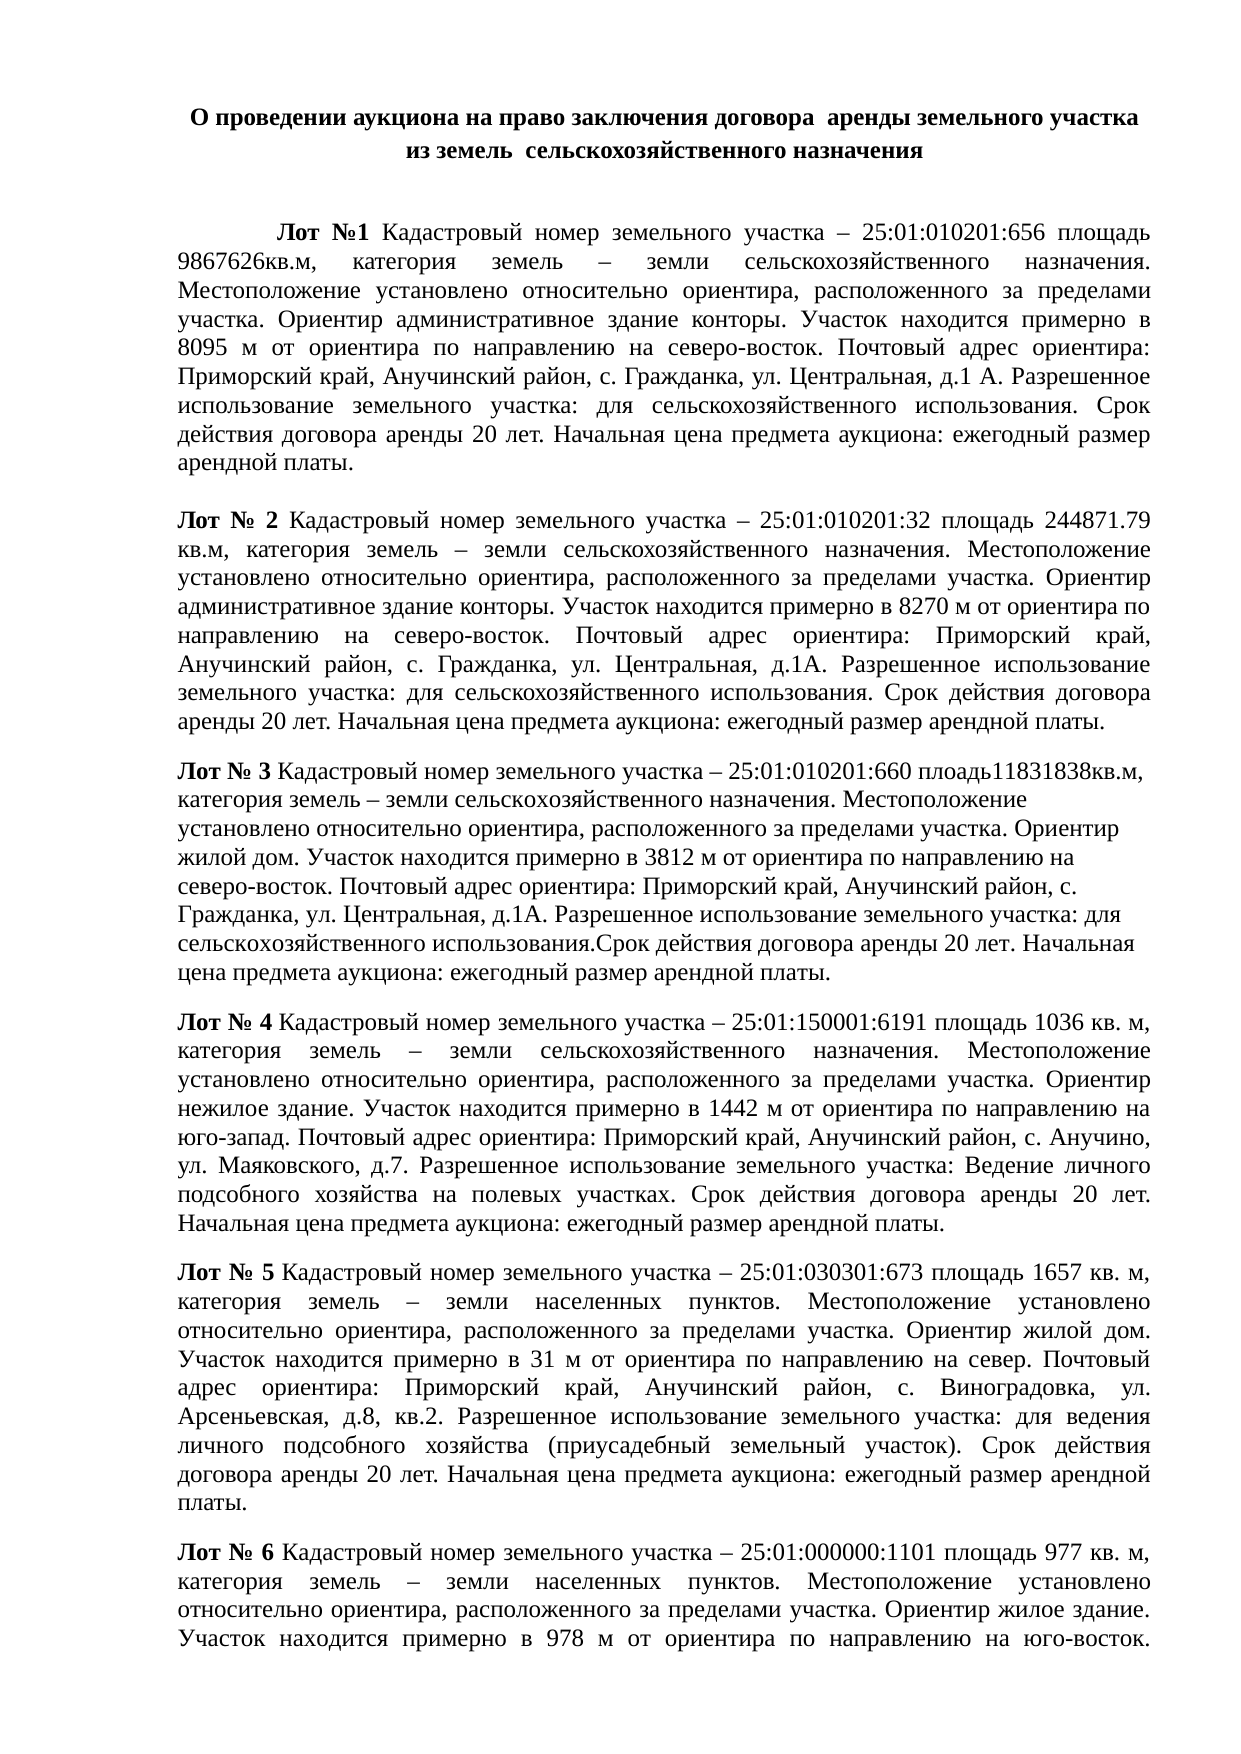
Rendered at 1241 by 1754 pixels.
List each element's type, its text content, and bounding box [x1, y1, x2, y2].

text Лот № 2 Кадастровый номер земельного участка – 25:01:010201:32 площадь 244871.79 кв.м, категория земель – земли сельскохозяйственного назначения. Местоположение установлено относительно ориентира, расположенного за пределами участка. Ориентир административное здание конторы. Участок находится примерно в 8270 м от ориентира по направлению на северо-восток. Почтовый адрес ориентира: Приморский край, Анучинский район, с. Гражданка, ул. Центральная, д.1А. Разрешенное использование земельного участка: для сельскохозяйственного использования. Срок действия договора аренды 20 лет. Начальная цена предмета аукциона: ежегодный размер арендной платы. [177, 505, 1152, 735]
text Лот №1 Кадастровый номер земельного участка – 25:01:010201:656 площадь 9867626кв.м, категория земель – земли сельскохозяйственного назначения. Местоположение установлено относительно ориентира, расположенного за пределами участка. Ориентир административное здание конторы. Участок находится примерно в 8095 м от ориентира по направлению на северо-восток. Почтовый адрес ориентира: Приморский край, Анучинский район, с. Гражданка, ул. Центральная, д.1 А. Разрешенное использование земельного участка: для сельскохозяйственного использования. Срок действия договора аренды 20 лет. Начальная цена предмета аукциона: ежегодный размер арендной платы. [177, 217, 1152, 476]
text Лот № 4 Кадастровый номер земельного участка – 25:01:150001:6191 площадь 1036 кв. м, категория земель – земли сельскохозяйственного назначения. Местоположение установлено относительно ориентира, расположенного за пределами участка. Ориентир нежилое здание. Участок находится примерно в 1442 м от ориентира по направлению на юго-запад. Почтовый адрес ориентира: Приморский край, Анучинский район, с. Анучино, ул. Маяковского, д.7. Разрешенное использование земельного участка: Ведение личного подсобного хозяйства на полевых участках. Срок действия договора аренды 20 лет. Начальная цена предмета аукциона: ежегодный размер арендной платы. [177, 1007, 1152, 1237]
text О проведении аукциона на право заключения договора аренды земельного участка из земель сельскохозяйственного назначения [177, 102, 1152, 164]
text Лот № 3 Кадастровый номер земельного участка – 25:01:010201:660 плоадь11831838кв.м, категория земель – земли сельскохозяйственного назначения. Местоположение установлено относительно ориентира, расположенного за пределами участка. Ориентир жилой дом. Участок находится примерно в 3812 м от ориентира по направлению на северо-восток. Почтовый адрес ориентира: Приморский край, Анучинский район, с. Гражданка, ул. Центральная, д.1А. Разрешенное использование земельного участка: для сельскохозяйственного использования.Срок действия договора аренды 20 лет. Начальная цена предмета аукциона: ежегодный размер арендной платы. [177, 756, 1152, 986]
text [177, 1537, 1152, 1652]
text Лот № 5 Кадастровый номер земельного участка – 25:01:030301:673 площадь 1657 кв. м, категория земель – земли населенных пунктов. Местоположение установлено относительно ориентира, расположенного за пределами участка. Ориентир жилой дом. Участок находится примерно в 31 м от ориентира по направлению на север. Почтовый адрес ориентира: Приморский край, Анучинский район, с. Виноградовка, ул. Арсеньевская, д.8, кв.2. Разрешенное использование земельного участка: для ведения личного подсобного хозяйства (приусадебный земельный участок). Срок действия договора аренды 20 лет. Начальная цена предмета аукциона: ежегодный размер арендной платы. [177, 1257, 1152, 1516]
